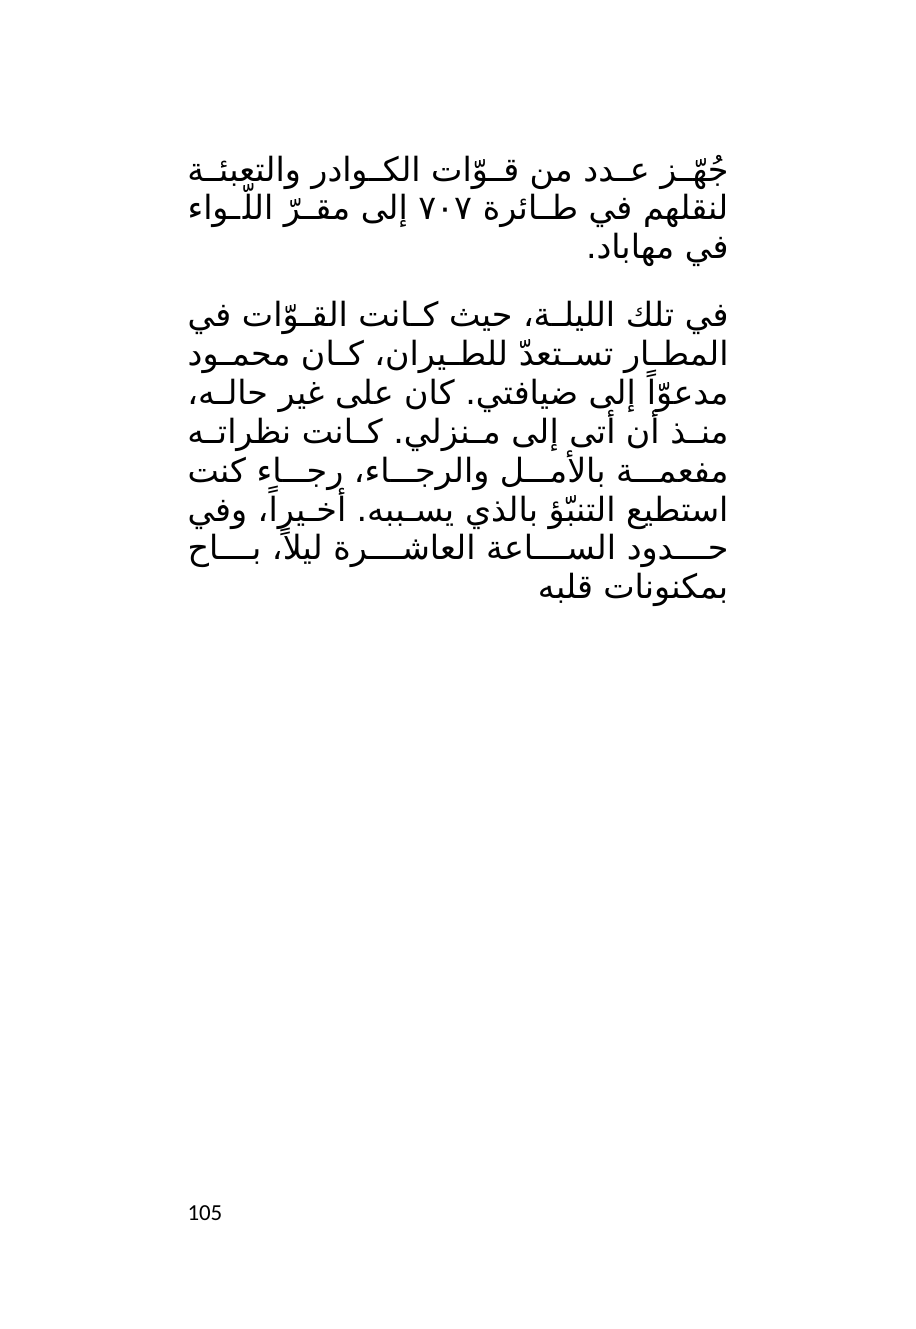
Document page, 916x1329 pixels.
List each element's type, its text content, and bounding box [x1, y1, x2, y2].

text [187, 150, 728, 267]
text في تلك الليلة، حيث كانت القوّات في المطار تستعدّ للطيران، كان محمود مدعوّاً إلى ضيافتي. كان على غير حاله، منذ أن أتى إلى منزلي. كانت نظراته مفعمة بالأمل والرجاء، رجاء كنت استطيع التنبّؤ بالذي يسببه. أخيراً، وفي حدود الساعة العاشرة ليلاً، باح بمكنونات قلبه [187, 296, 728, 607]
